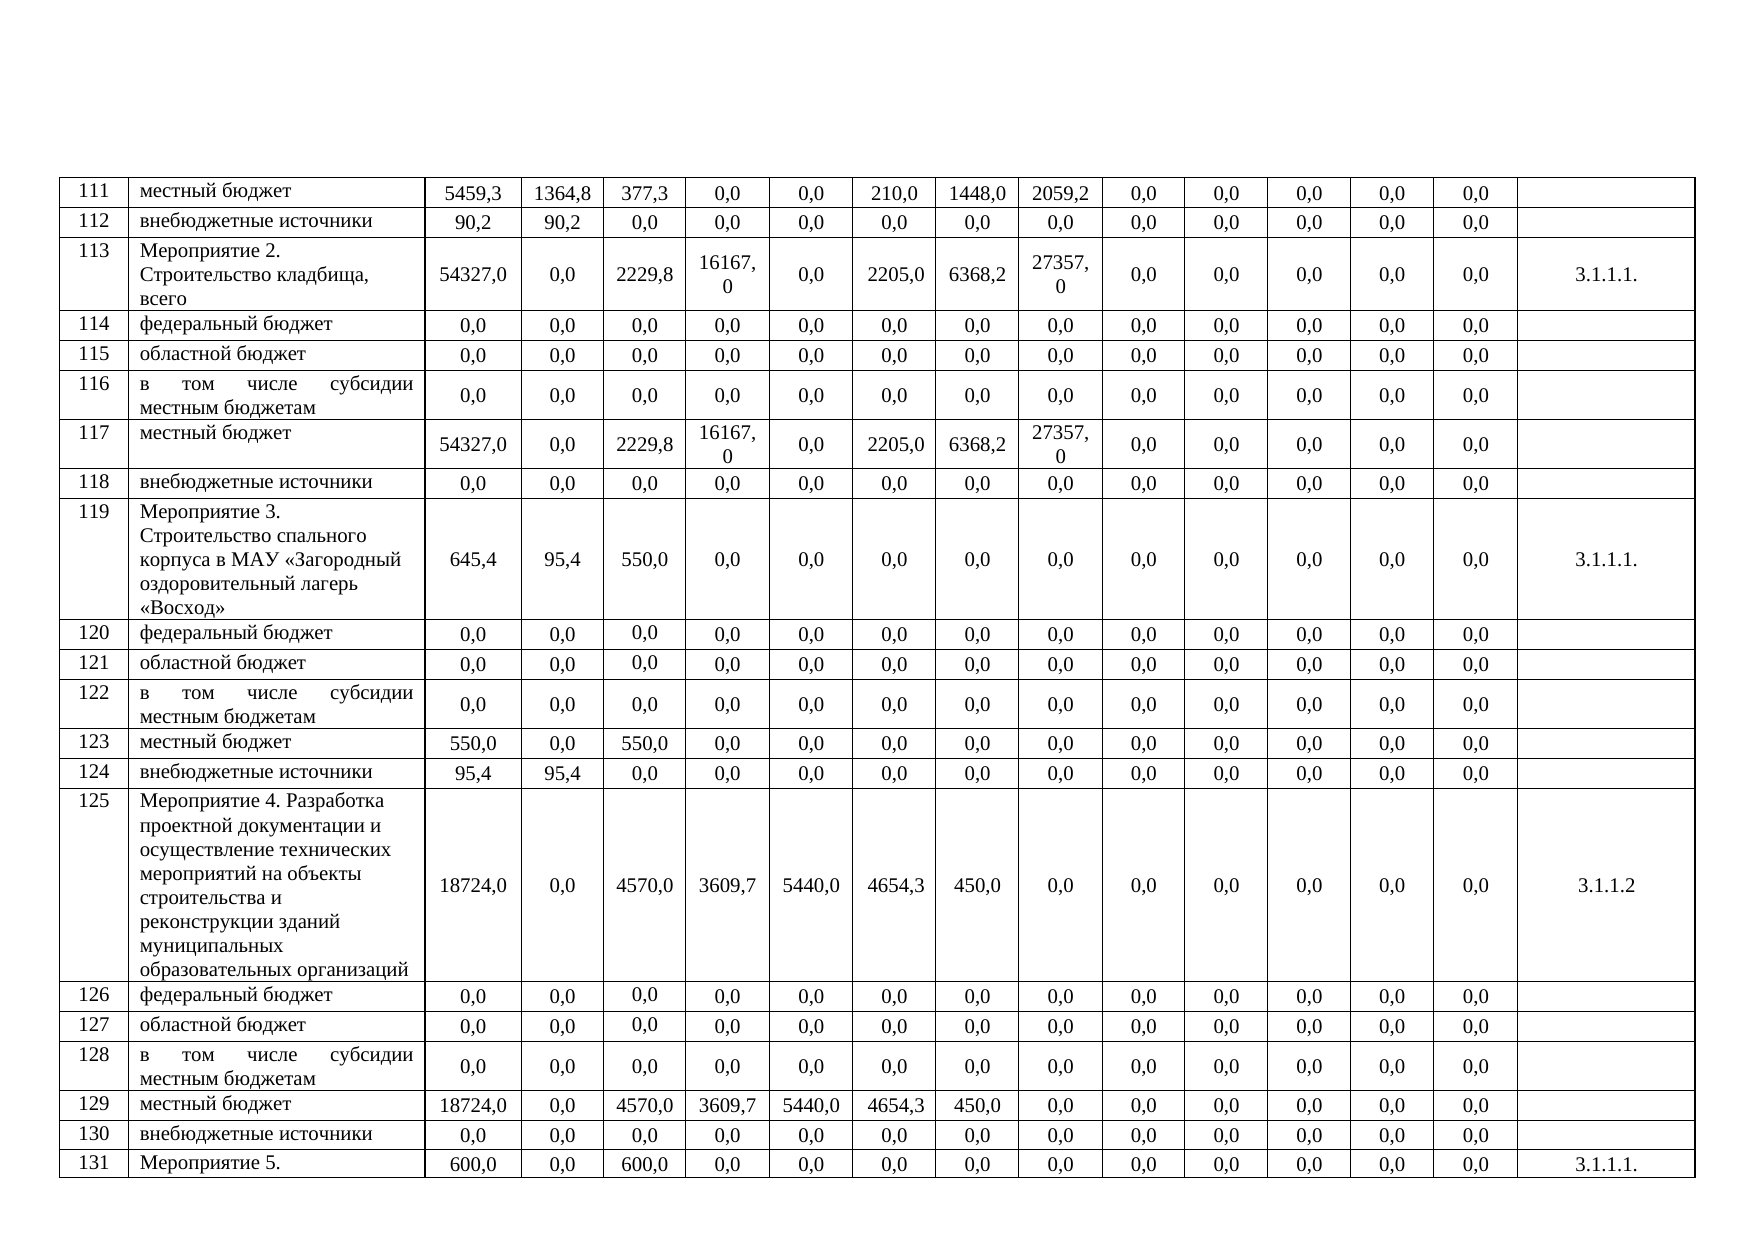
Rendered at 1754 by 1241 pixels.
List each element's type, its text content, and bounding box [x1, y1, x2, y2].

table_cell [1518, 759, 1694, 787]
table_cell 0,0 [686, 469, 769, 498]
table_cell 0,0 [1351, 650, 1433, 679]
table_cell 0,0 [1268, 1121, 1350, 1149]
table_cell 0,0 [1019, 1091, 1102, 1119]
table_cell 0,0 [1351, 208, 1433, 237]
table_cell 0,0 [426, 371, 521, 419]
table_cell 0,0 [1019, 499, 1102, 619]
table_cell 0,0 [686, 499, 769, 619]
table_cell 0,0 [936, 341, 1018, 369]
table_cell 3.1.1.2 [1518, 789, 1694, 981]
table_cell 0,0 [853, 680, 935, 728]
table_cell 16167,0 [686, 238, 769, 310]
table_cell 0,0 [426, 680, 521, 728]
table_cell 0,0 [1103, 1042, 1184, 1090]
table_cell внебюджетные источники [129, 469, 424, 498]
table_cell 0,0 [770, 311, 852, 340]
table_cell федеральный бюджет [129, 311, 424, 340]
table_cell 0,0 [770, 420, 852, 468]
table_cell 0,0 [1019, 1121, 1102, 1149]
table_cell 1448,0 [936, 178, 1018, 207]
table_cell Мероприятие 4. Разработка проектной документации и осуществление технических мероприятий на объекты строительства и реконструкции зданий муниципальных образовательных организаций [129, 789, 424, 981]
table_cell 2205,0 [853, 238, 935, 310]
table_cell в том числе субсидии местным бюджетам [129, 1042, 424, 1090]
table_cell 0,0 [604, 1012, 685, 1041]
table_cell 0,0 [1185, 729, 1267, 758]
table_cell 0,0 [604, 341, 685, 369]
table_cell 0,0 [1351, 420, 1433, 468]
table_cell 0,0 [1103, 341, 1184, 369]
table_cell [1518, 420, 1694, 468]
table_cell 0,0 [770, 238, 852, 310]
table_cell 0,0 [1351, 311, 1433, 340]
table_cell [1518, 729, 1694, 758]
table_cell 5459,3 [426, 178, 521, 207]
table_cell 0,0 [853, 499, 935, 619]
table_cell 0,0 [604, 208, 685, 237]
table_cell 0,0 [936, 1012, 1018, 1041]
table_cell 0,0 [686, 1042, 769, 1090]
table_cell 0,0 [426, 1121, 521, 1149]
table_cell [1518, 1012, 1694, 1041]
table_cell областной бюджет [129, 341, 424, 369]
table_cell 119 [60, 499, 128, 619]
table_cell федеральный бюджет [129, 982, 424, 1011]
table_cell 18724,0 [426, 1091, 521, 1119]
table_cell 116 [60, 371, 128, 419]
table_cell 118 [60, 469, 128, 498]
table_cell 0,0 [1185, 371, 1267, 419]
table_cell 0,0 [604, 620, 685, 649]
table_cell 0,0 [853, 1042, 935, 1090]
table_cell 0,0 [853, 1121, 935, 1149]
table_cell 0,0 [426, 620, 521, 649]
table_cell 550,0 [426, 729, 521, 758]
table_cell 0,0 [426, 469, 521, 498]
table_cell 450,0 [936, 789, 1018, 981]
table_cell 0,0 [1351, 1042, 1433, 1090]
table_cell 0,0 [1185, 759, 1267, 787]
table_cell 0,0 [1268, 499, 1350, 619]
table_cell 0,0 [426, 1042, 521, 1090]
table_cell 0,0 [1351, 620, 1433, 649]
table_cell 0,0 [1434, 982, 1517, 1011]
table_cell 0,0 [686, 982, 769, 1011]
table_cell 0,0 [1103, 371, 1184, 419]
table_cell 0,0 [1103, 469, 1184, 498]
table_cell 0,0 [426, 650, 521, 679]
table_cell 0,0 [936, 729, 1018, 758]
table_cell 0,0 [1351, 1012, 1433, 1041]
table_cell 0,0 [1185, 469, 1267, 498]
table_cell 1364,8 [522, 178, 603, 207]
table_cell местный бюджет [129, 420, 424, 468]
table_cell 0,0 [522, 680, 603, 728]
table_cell 120 [60, 620, 128, 649]
table_cell 0,0 [604, 311, 685, 340]
table_cell 0,0 [1434, 650, 1517, 679]
table_cell 0,0 [936, 469, 1018, 498]
table_cell 0,0 [1351, 729, 1433, 758]
table_cell 0,0 [1434, 680, 1517, 728]
table_cell 0,0 [1268, 371, 1350, 419]
table_cell 0,0 [1351, 238, 1433, 310]
table_cell 5440,0 [770, 789, 852, 981]
table_cell [1518, 982, 1694, 1011]
table_cell 0,0 [1019, 620, 1102, 649]
table_cell 54327,0 [426, 238, 521, 310]
table_cell 0,0 [1103, 1150, 1184, 1177]
table_cell 0,0 [1268, 729, 1350, 758]
table_cell 0,0 [853, 208, 935, 237]
table_cell 0,0 [686, 680, 769, 728]
table_cell 0,0 [853, 341, 935, 369]
table_cell 0,0 [1185, 311, 1267, 340]
table_cell 0,0 [1434, 1150, 1517, 1177]
table_cell 127 [60, 1012, 128, 1041]
table_cell 0,0 [936, 499, 1018, 619]
table_cell 3.1.1.1. [1518, 1150, 1694, 1177]
table_cell 0,0 [936, 1121, 1018, 1149]
table_cell 0,0 [1185, 238, 1267, 310]
table_cell 0,0 [1019, 680, 1102, 728]
table_cell 0,0 [522, 1012, 603, 1041]
table_cell [1518, 1121, 1694, 1149]
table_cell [129, 1150, 424, 1177]
table_cell 0,0 [1185, 789, 1267, 981]
table_cell 0,0 [1434, 341, 1517, 369]
table_cell 0,0 [426, 341, 521, 369]
table_cell 0,0 [1351, 499, 1433, 619]
table_cell 0,0 [770, 982, 852, 1011]
table_cell областной бюджет [129, 650, 424, 679]
table_cell 16167,0 [686, 420, 769, 468]
table_cell 0,0 [1268, 1012, 1350, 1041]
table_cell 112 [60, 208, 128, 237]
table_cell 0,0 [1185, 178, 1267, 207]
table_cell 0,0 [1351, 982, 1433, 1011]
table_cell 0,0 [1103, 499, 1184, 619]
table_cell 0,0 [770, 208, 852, 237]
table_cell 0,0 [1019, 469, 1102, 498]
table_cell 0,0 [1103, 620, 1184, 649]
table_cell 0,0 [770, 620, 852, 649]
table_cell 124 [60, 759, 128, 787]
table_cell 0,0 [936, 982, 1018, 1011]
table_cell 0,0 [604, 759, 685, 787]
table_cell 0,0 [686, 620, 769, 649]
table_cell 0,0 [1351, 1121, 1433, 1149]
table_cell 0,0 [770, 178, 852, 207]
table_cell 123 [60, 729, 128, 758]
table_cell 0,0 [1351, 371, 1433, 419]
table_cell 0,0 [686, 311, 769, 340]
table_cell 0,0 [1268, 311, 1350, 340]
table_cell 0,0 [522, 420, 603, 468]
table_cell 0,0 [1351, 1150, 1433, 1177]
table_cell 2229,8 [604, 238, 685, 310]
table_cell 0,0 [1351, 680, 1433, 728]
table_cell 27357,0 [1019, 420, 1102, 468]
table_cell 0,0 [604, 982, 685, 1011]
table_cell 0,0 [1434, 469, 1517, 498]
table_cell 4570,0 [604, 789, 685, 981]
table_cell 0,0 [686, 178, 769, 207]
table_cell Мероприятие 3. Строительство спального корпуса в МАУ «Загородный оздоровительный лагерь «Восход» [129, 499, 424, 619]
table_cell местный бюджет [129, 1091, 424, 1119]
table_cell 0,0 [1185, 420, 1267, 468]
table_cell 0,0 [1103, 420, 1184, 468]
table_cell 0,0 [426, 1012, 521, 1041]
table_cell 0,0 [1434, 208, 1517, 237]
table_cell 0,0 [770, 469, 852, 498]
table_cell 3.1.1.1. [1518, 238, 1694, 310]
table_cell 0,0 [686, 341, 769, 369]
table_cell 0,0 [770, 1012, 852, 1041]
table_cell 0,0 [522, 371, 603, 419]
table_cell 0,0 [1268, 759, 1350, 787]
table_cell 0,0 [1103, 1121, 1184, 1149]
table_cell 0,0 [1434, 759, 1517, 787]
table_cell [1518, 178, 1694, 207]
table_cell 0,0 [1103, 311, 1184, 340]
table_cell 0,0 [522, 469, 603, 498]
table_cell 0,0 [604, 1121, 685, 1149]
table_cell 645,4 [426, 499, 521, 619]
table_cell 0,0 [936, 208, 1018, 237]
table_cell 0,0 [1019, 311, 1102, 340]
table_cell 0,0 [936, 650, 1018, 679]
table_cell 130 [60, 1121, 128, 1149]
table_cell 0,0 [1103, 982, 1184, 1011]
table_cell [1518, 1091, 1694, 1119]
table_cell 115 [60, 341, 128, 369]
table_cell 0,0 [1434, 1012, 1517, 1041]
table_cell 0,0 [604, 650, 685, 679]
table_cell 0,0 [1268, 341, 1350, 369]
table_cell 0,0 [1268, 620, 1350, 649]
table_cell 0,0 [522, 1042, 603, 1090]
table_cell 0,0 [1268, 1150, 1350, 1177]
table_cell 0,0 [770, 341, 852, 369]
table_cell 0,0 [1185, 208, 1267, 237]
table_cell 131 [60, 1150, 128, 1177]
table_cell в том числе субсидии местным бюджетам [129, 371, 424, 419]
table_cell 90,2 [426, 208, 521, 237]
table_cell 0,0 [1103, 729, 1184, 758]
table_cell 129 [60, 1091, 128, 1119]
table_cell 0,0 [686, 1150, 769, 1177]
table_cell 0,0 [770, 1042, 852, 1090]
table_cell 0,0 [426, 982, 521, 1011]
table_cell 0,0 [936, 680, 1018, 728]
table_cell 0,0 [1103, 759, 1184, 787]
table_cell 95,4 [522, 499, 603, 619]
table_cell 0,0 [853, 1012, 935, 1041]
table_cell 54327,0 [426, 420, 521, 468]
table_cell 0,0 [770, 1150, 852, 1177]
table_cell 0,0 [1351, 469, 1433, 498]
table_cell 450,0 [936, 1091, 1018, 1119]
table_cell 0,0 [853, 1150, 935, 1177]
table_cell 0,0 [853, 620, 935, 649]
table_cell 0,0 [853, 759, 935, 787]
table_cell 0,0 [1103, 178, 1184, 207]
table_cell 0,0 [1268, 1091, 1350, 1119]
table_cell 6368,2 [936, 238, 1018, 310]
table_cell в том числе субсидии местным бюджетам [129, 680, 424, 728]
table_cell 0,0 [1268, 420, 1350, 468]
table_cell 0,0 [686, 208, 769, 237]
table_cell 0,0 [686, 371, 769, 419]
table_cell 0,0 [1185, 620, 1267, 649]
table_cell 0,0 [1351, 759, 1433, 787]
table_cell 0,0 [1019, 371, 1102, 419]
table_cell областной бюджет [129, 1012, 424, 1041]
table_cell 95,4 [426, 759, 521, 787]
table_cell 90,2 [522, 208, 603, 237]
table_cell 0,0 [770, 371, 852, 419]
table_cell 111 [60, 178, 128, 207]
table_cell 0,0 [936, 759, 1018, 787]
table_cell 0,0 [1434, 729, 1517, 758]
table_cell 377,3 [604, 178, 685, 207]
table_cell 0,0 [1185, 1091, 1267, 1119]
table_cell 0,0 [1103, 1091, 1184, 1119]
table_cell 0,0 [1019, 982, 1102, 1011]
table_cell 2229,8 [604, 420, 685, 468]
table_cell 0,0 [1019, 1042, 1102, 1090]
table_cell 0,0 [686, 729, 769, 758]
table_cell 4654,3 [853, 789, 935, 981]
table_cell 0,0 [1103, 208, 1184, 237]
table_cell 0,0 [1434, 178, 1517, 207]
table_cell 0,0 [853, 371, 935, 419]
table_cell 0,0 [853, 311, 935, 340]
table_cell 113 [60, 238, 128, 310]
table_cell 3609,7 [686, 1091, 769, 1119]
table_cell 0,0 [936, 371, 1018, 419]
table_cell 550,0 [604, 729, 685, 758]
table_cell 0,0 [1434, 1121, 1517, 1149]
table_cell 0,0 [936, 311, 1018, 340]
table_cell [1518, 1042, 1694, 1090]
table_cell 0,0 [522, 620, 603, 649]
table_cell 0,0 [936, 620, 1018, 649]
table_cell 0,0 [1019, 208, 1102, 237]
table_cell 121 [60, 650, 128, 679]
table_cell местный бюджет [129, 729, 424, 758]
table_cell 0,0 [604, 1042, 685, 1090]
table_cell 0,0 [1268, 650, 1350, 679]
table_cell 126 [60, 982, 128, 1011]
table_cell 600,0 [604, 1150, 685, 1177]
table_cell 0,0 [1268, 1042, 1350, 1090]
table_cell 4570,0 [604, 1091, 685, 1119]
table_cell 210,0 [853, 178, 935, 207]
table_cell 0,0 [936, 1150, 1018, 1177]
table_cell 0,0 [522, 341, 603, 369]
table_cell 0,0 [1185, 1121, 1267, 1149]
table_cell 0,0 [1185, 680, 1267, 728]
table_cell 0,0 [1019, 1012, 1102, 1041]
table_cell 0,0 [1268, 238, 1350, 310]
table_cell 0,0 [853, 650, 935, 679]
table_cell 0,0 [686, 1012, 769, 1041]
table_cell внебюджетные источники [129, 1121, 424, 1149]
table_cell 95,4 [522, 759, 603, 787]
table_cell 0,0 [1019, 789, 1102, 981]
table_cell 0,0 [522, 729, 603, 758]
table_cell 0,0 [686, 1121, 769, 1149]
table_cell 0,0 [1103, 1012, 1184, 1041]
table_cell 0,0 [1434, 238, 1517, 310]
table_cell 3609,7 [686, 789, 769, 981]
table_cell 4654,3 [853, 1091, 935, 1119]
table_cell 0,0 [1434, 371, 1517, 419]
table_cell 0,0 [522, 238, 603, 310]
table_cell 0,0 [1019, 650, 1102, 679]
table_cell 0,0 [1185, 1150, 1267, 1177]
table_cell 0,0 [1268, 469, 1350, 498]
table_cell 0,0 [522, 1121, 603, 1149]
table_cell 0,0 [1103, 680, 1184, 728]
table_cell местный бюджет [129, 178, 424, 207]
table_cell 0,0 [1103, 238, 1184, 310]
table_cell 0,0 [1434, 420, 1517, 468]
table_cell 117 [60, 420, 128, 468]
table_cell 0,0 [770, 759, 852, 787]
table_cell 0,0 [604, 469, 685, 498]
table_cell внебюджетные источники [129, 208, 424, 237]
table_cell 0,0 [1351, 341, 1433, 369]
table_cell [1518, 371, 1694, 419]
table_cell федеральный бюджет [129, 620, 424, 649]
table_cell Мероприятие 2. Строительство кладбища, всего [129, 238, 424, 310]
table_cell 5440,0 [770, 1091, 852, 1119]
table_cell 122 [60, 680, 128, 728]
table_cell 0,0 [1019, 729, 1102, 758]
table_cell 0,0 [522, 1150, 603, 1177]
table_cell 0,0 [522, 650, 603, 679]
table_cell внебюджетные источники [129, 759, 424, 787]
table_cell [1518, 341, 1694, 369]
table_cell 0,0 [1434, 1042, 1517, 1090]
table_cell 0,0 [1351, 789, 1433, 981]
table_cell 128 [60, 1042, 128, 1090]
table_cell 0,0 [604, 371, 685, 419]
table_cell 0,0 [853, 469, 935, 498]
table_cell 0,0 [1268, 982, 1350, 1011]
table_cell 0,0 [522, 311, 603, 340]
table_cell 0,0 [686, 650, 769, 679]
table_cell 0,0 [426, 311, 521, 340]
table_cell 0,0 [522, 1091, 603, 1119]
table_cell 0,0 [686, 759, 769, 787]
table_cell 0,0 [1434, 1091, 1517, 1119]
table_cell 0,0 [853, 982, 935, 1011]
table_cell 0,0 [1185, 341, 1267, 369]
table_cell 0,0 [1185, 650, 1267, 679]
table_cell 0,0 [770, 729, 852, 758]
table_cell [1518, 650, 1694, 679]
table_cell 0,0 [1019, 341, 1102, 369]
table_cell 0,0 [770, 680, 852, 728]
table_cell 0,0 [1185, 499, 1267, 619]
table_cell 0,0 [1268, 208, 1350, 237]
table_cell 0,0 [770, 650, 852, 679]
table_cell 2205,0 [853, 420, 935, 468]
table_cell 0,0 [1185, 1042, 1267, 1090]
table_cell [1518, 680, 1694, 728]
table_cell 0,0 [1434, 311, 1517, 340]
table_cell [1518, 208, 1694, 237]
table_cell 2059,2 [1019, 178, 1102, 207]
table_cell 27357,0 [1019, 238, 1102, 310]
table_cell 0,0 [1351, 1091, 1433, 1119]
table_cell [1518, 311, 1694, 340]
table_cell 0,0 [1268, 680, 1350, 728]
table_cell 114 [60, 311, 128, 340]
table_cell 0,0 [1019, 1150, 1102, 1177]
table_cell 0,0 [1185, 1012, 1267, 1041]
table_cell 0,0 [1268, 789, 1350, 981]
table_cell 600,0 [426, 1150, 521, 1177]
table_cell 125 [60, 789, 128, 981]
table_cell 0,0 [1434, 789, 1517, 981]
table_cell 0,0 [1351, 178, 1433, 207]
table_cell 0,0 [1103, 650, 1184, 679]
table_cell 0,0 [1268, 178, 1350, 207]
table_cell 0,0 [604, 680, 685, 728]
table_cell 0,0 [1434, 499, 1517, 619]
table_cell 18724,0 [426, 789, 521, 981]
table_cell 0,0 [1434, 620, 1517, 649]
table_cell 6368,2 [936, 420, 1018, 468]
table_cell 0,0 [522, 789, 603, 981]
table_cell 0,0 [853, 729, 935, 758]
table_cell 0,0 [936, 1042, 1018, 1090]
table_cell [1518, 469, 1694, 498]
table_cell 0,0 [1185, 982, 1267, 1011]
table_cell 0,0 [770, 499, 852, 619]
table_cell 0,0 [1103, 789, 1184, 981]
table_cell [1518, 620, 1694, 649]
table_cell 0,0 [522, 982, 603, 1011]
table_cell 550,0 [604, 499, 685, 619]
table_cell 0,0 [1019, 759, 1102, 787]
table_cell 3.1.1.1. [1518, 499, 1694, 619]
table_cell 0,0 [770, 1121, 852, 1149]
